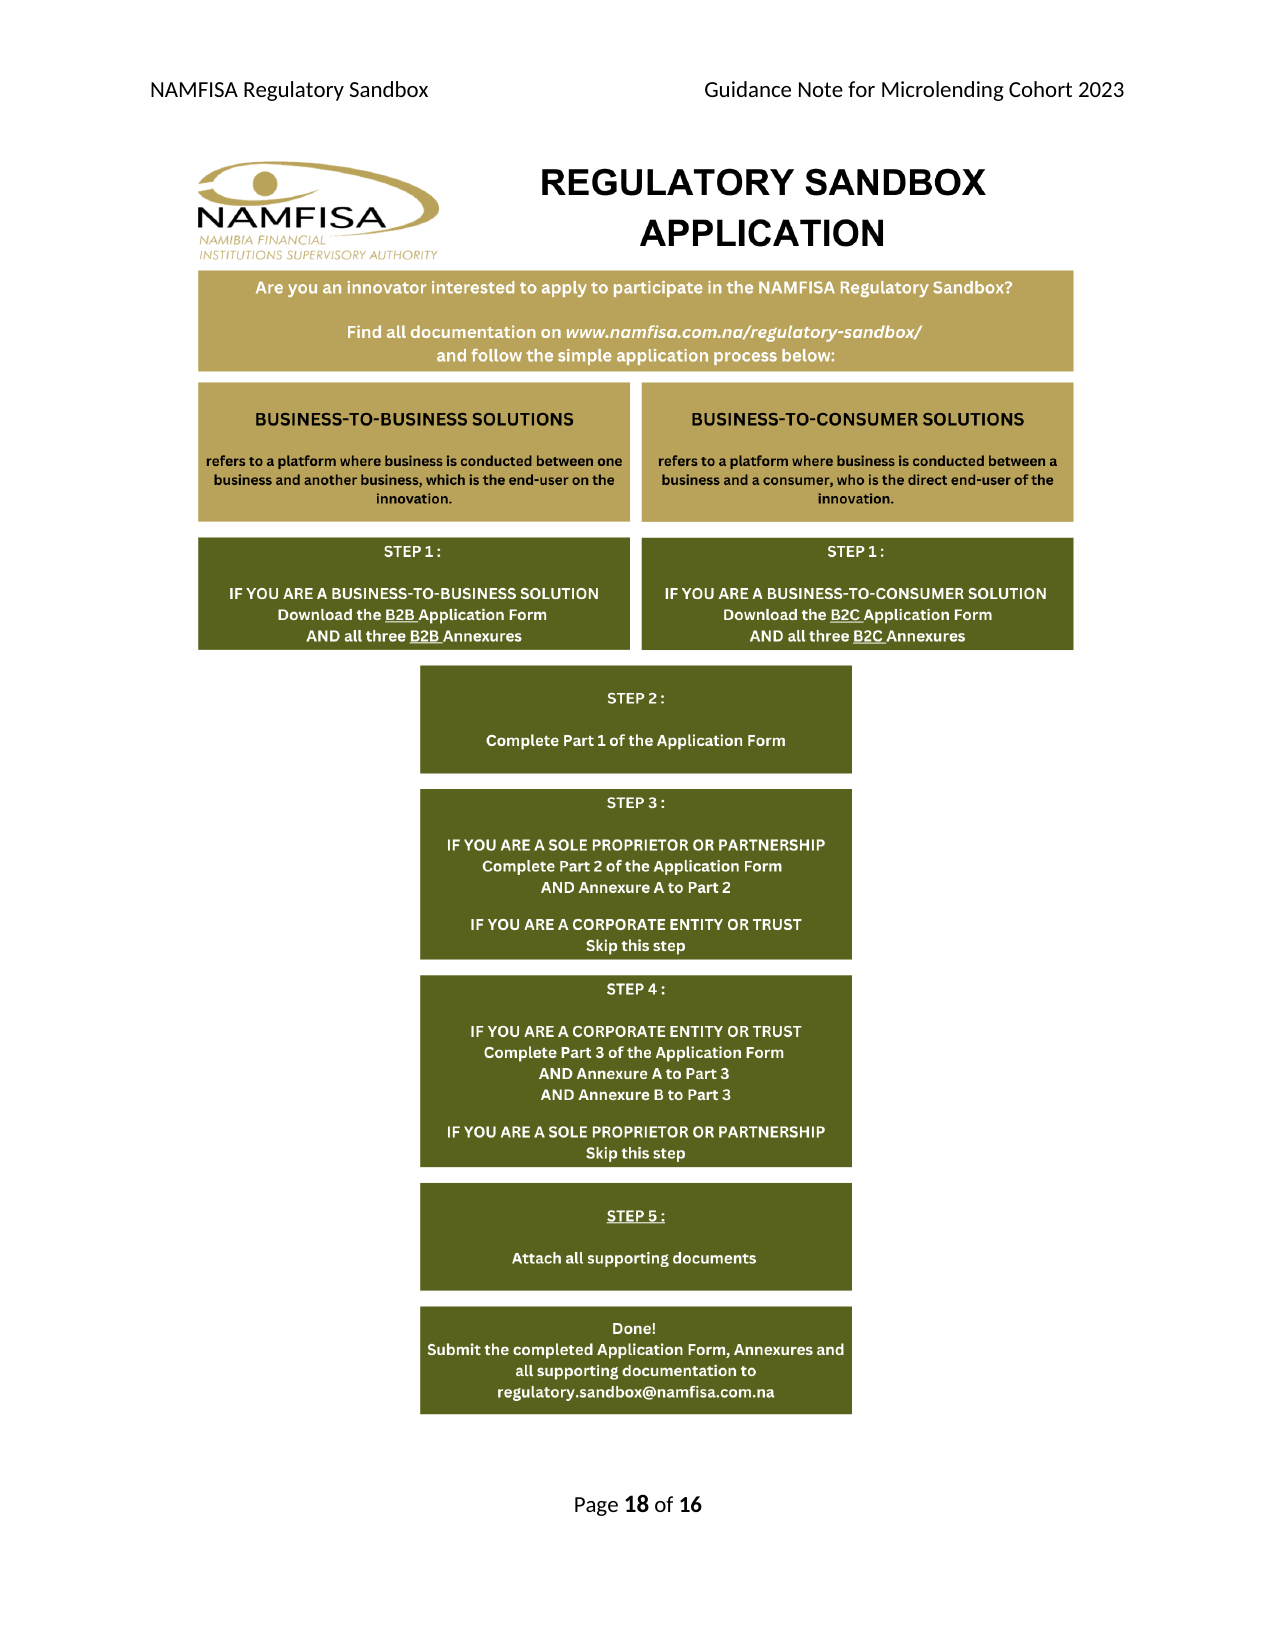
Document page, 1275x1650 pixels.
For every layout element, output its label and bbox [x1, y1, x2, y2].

picture [184, 150, 1091, 1432]
